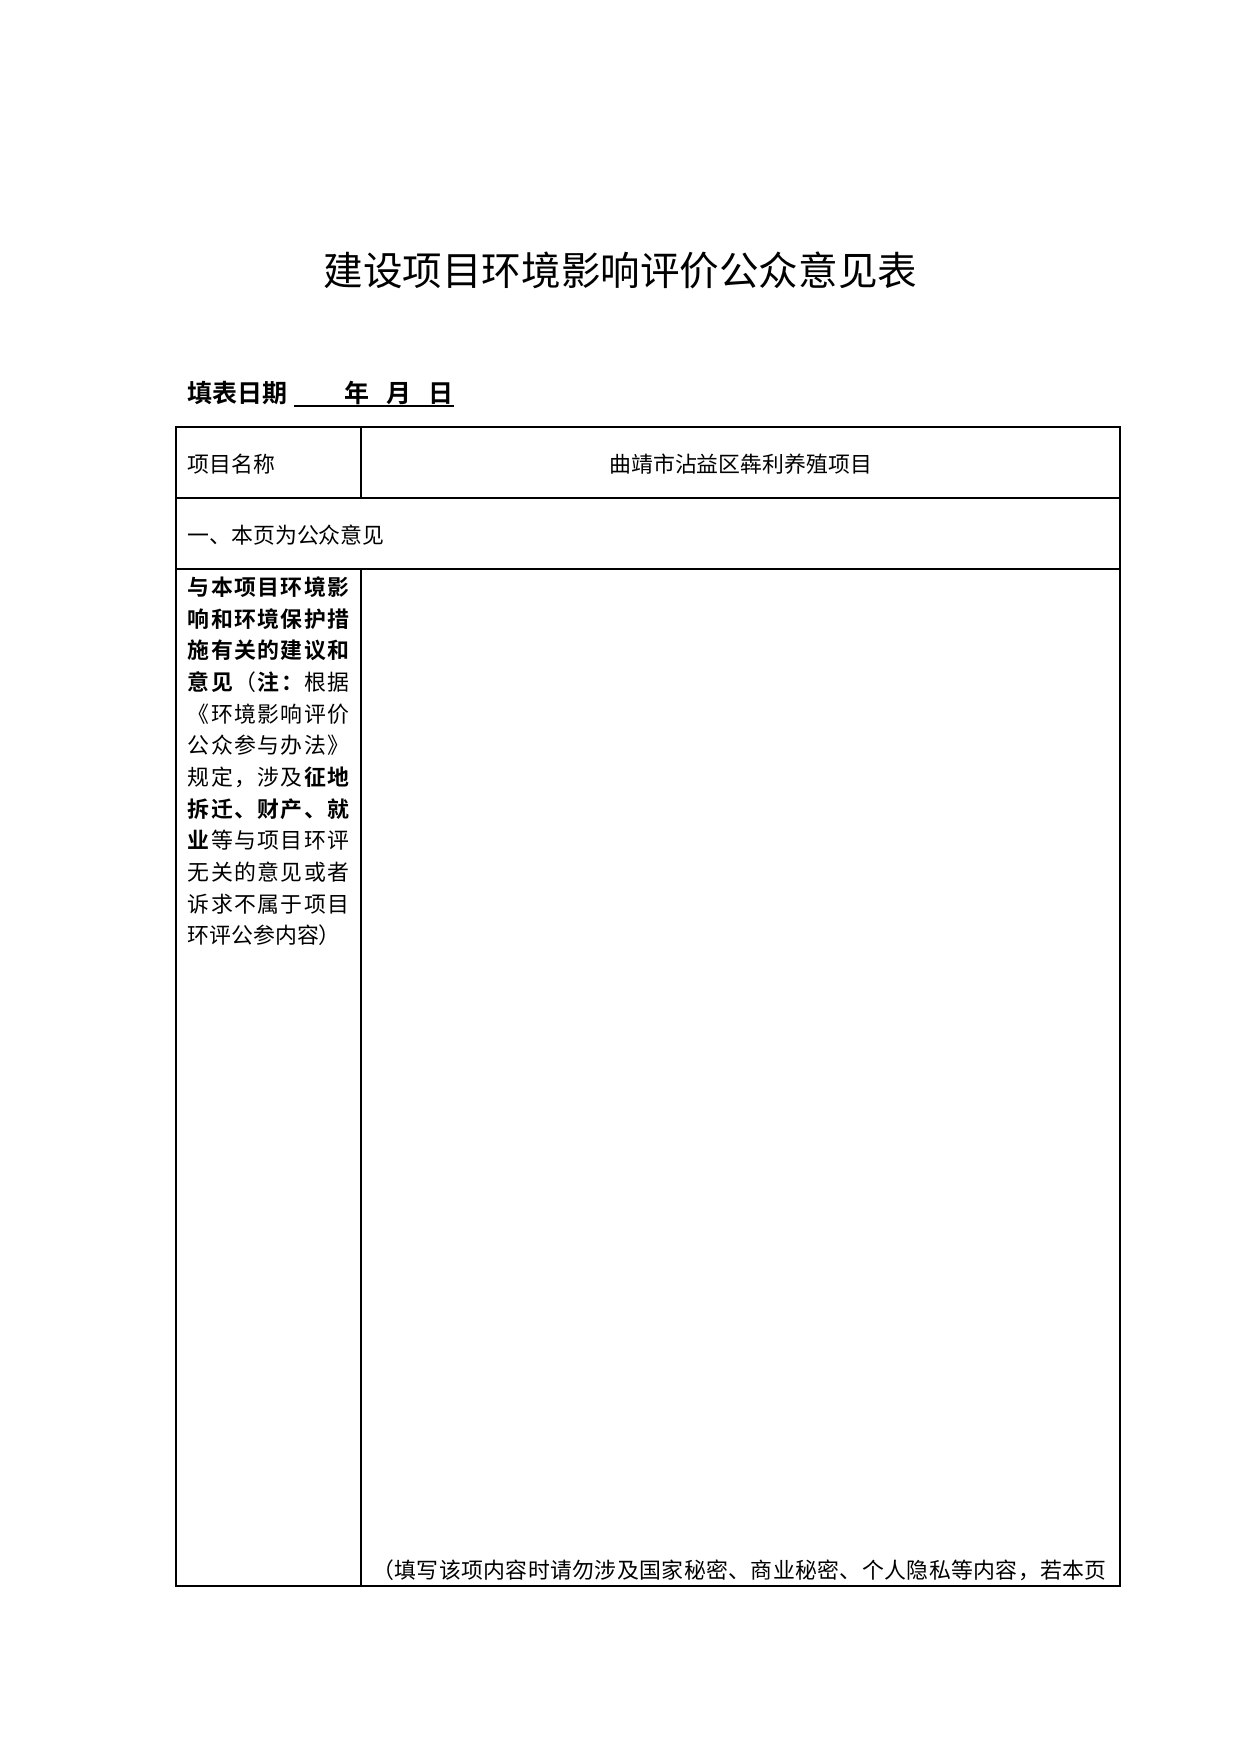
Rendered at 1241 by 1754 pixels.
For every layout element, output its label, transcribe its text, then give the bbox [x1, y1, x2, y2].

text 填表日期 年 月 日 [187, 374, 1053, 410]
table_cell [362, 570, 1119, 1585]
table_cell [177, 570, 360, 1585]
table_header 项目名称 [177, 428, 360, 497]
text 建设项目环境影响评价公众意见表 [187, 239, 1053, 296]
table_cell 一、本页为公众意见 [177, 499, 1119, 568]
table_header 曲靖市沾益区犇利养殖项目 [362, 428, 1119, 497]
